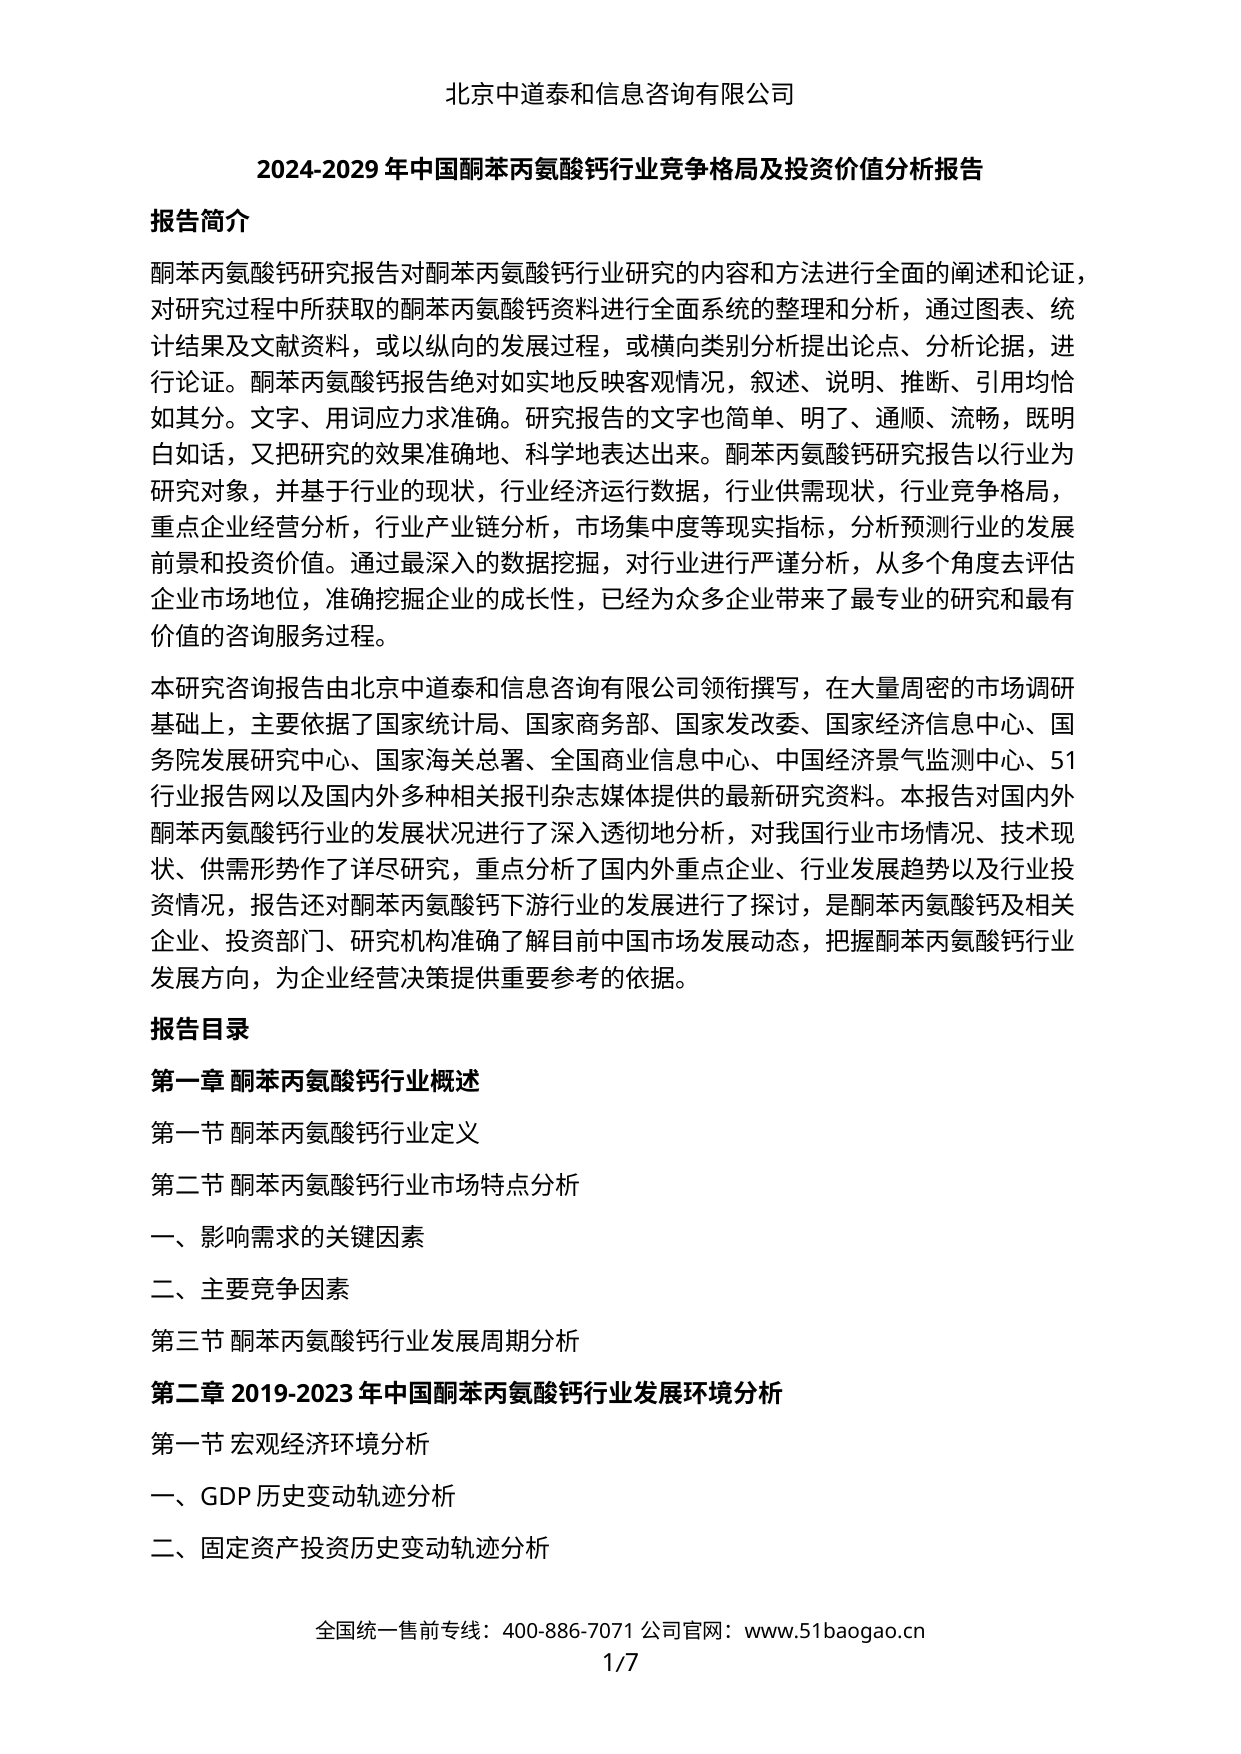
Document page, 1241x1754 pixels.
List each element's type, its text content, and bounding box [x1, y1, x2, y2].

text 一、影响需求的关键因素 [150, 1217, 1090, 1254]
text 报告目录 [150, 1010, 1090, 1046]
text 第一章 酮苯丙氨酸钙行业概述 [150, 1062, 1090, 1098]
text 本研究咨询报告由北京中道泰和信息咨询有限公司领衔撰写，在大量周密的市场调研基础上，主要依据了国家统计局、国家商务部、国家发改委、国家经济信息中心、国务院发展研究中心、国家海关总署、全国商业信息中心、中国经济景气监测中心、51行业报告网以及国内外多种相关报刊杂志媒体提供的最新研究资料。本报告对国内外酮苯丙氨酸钙行业的发展状况进行了深入透彻地分析，对我国行业市场情况、技术现状、供需形势作了详尽研究，重点分析了国内外重点企业、行业发展趋势以及行业投资情况，报告还对酮苯丙氨酸钙下游行业的发展进行了探讨，是酮苯丙氨酸钙及相关企业、投资部门、研究机构准确了解目前中国市场发展动态，把握酮苯丙氨酸钙行业发展方向，为企业经营决策提供重要参考的依据。 [150, 668, 1090, 994]
text 第三节 酮苯丙氨酸钙行业发展周期分析 [150, 1321, 1090, 1357]
text 二、主要竞争因素 [150, 1269, 1090, 1306]
text 第一节 宏观经济环境分析 [150, 1425, 1090, 1461]
text 2024-2029年中国酮苯丙氨酸钙行业竞争格局及投资价值分析报告 [150, 150, 1090, 186]
text 第二章 2019-2023年中国酮苯丙氨酸钙行业发展环境分析 [150, 1373, 1090, 1409]
text 二、固定资产投资历史变动轨迹分析 [150, 1529, 1090, 1565]
text 报告简介 [150, 202, 1090, 238]
text 一、GDP历史变动轨迹分析 [150, 1477, 1090, 1513]
text 第二节 酮苯丙氨酸钙行业市场特点分析 [150, 1166, 1090, 1202]
text 第一节 酮苯丙氨酸钙行业定义 [150, 1114, 1090, 1150]
text 酮苯丙氨酸钙研究报告对酮苯丙氨酸钙行业研究的内容和方法进行全面的阐述和论证，对研究过程中所获取的酮苯丙氨酸钙资料进行全面系统的整理和分析，通过图表、统计结果及文献资料，或以纵向的发展过程，或横向类别分析提出论点、分析论据，进行论证。酮苯丙氨酸钙报告绝对如实地反映客观情况，叙述、说明、推断、引用均恰如其分。文字、用词应力求准确。研究报告的文字也简单、明了、通顺、流畅，既明白如话，又把研究的效果准确地、科学地表达出来。酮苯丙氨酸钙研究报告以行业为研究对象，并基于行业的现状，行业经济运行数据，行业供需现状，行业竞争格局，重点企业经营分析，行业产业链分析，市场集中度等现实指标，分析预测行业的发展前景和投资价值。通过最深入的数据挖掘，对行业进行严谨分析，从多个角度去评估企业市场地位，准确挖掘企业的成长性，已经为众多企业带来了最专业的研究和最有价值的咨询服务过程。 [150, 254, 1090, 652]
